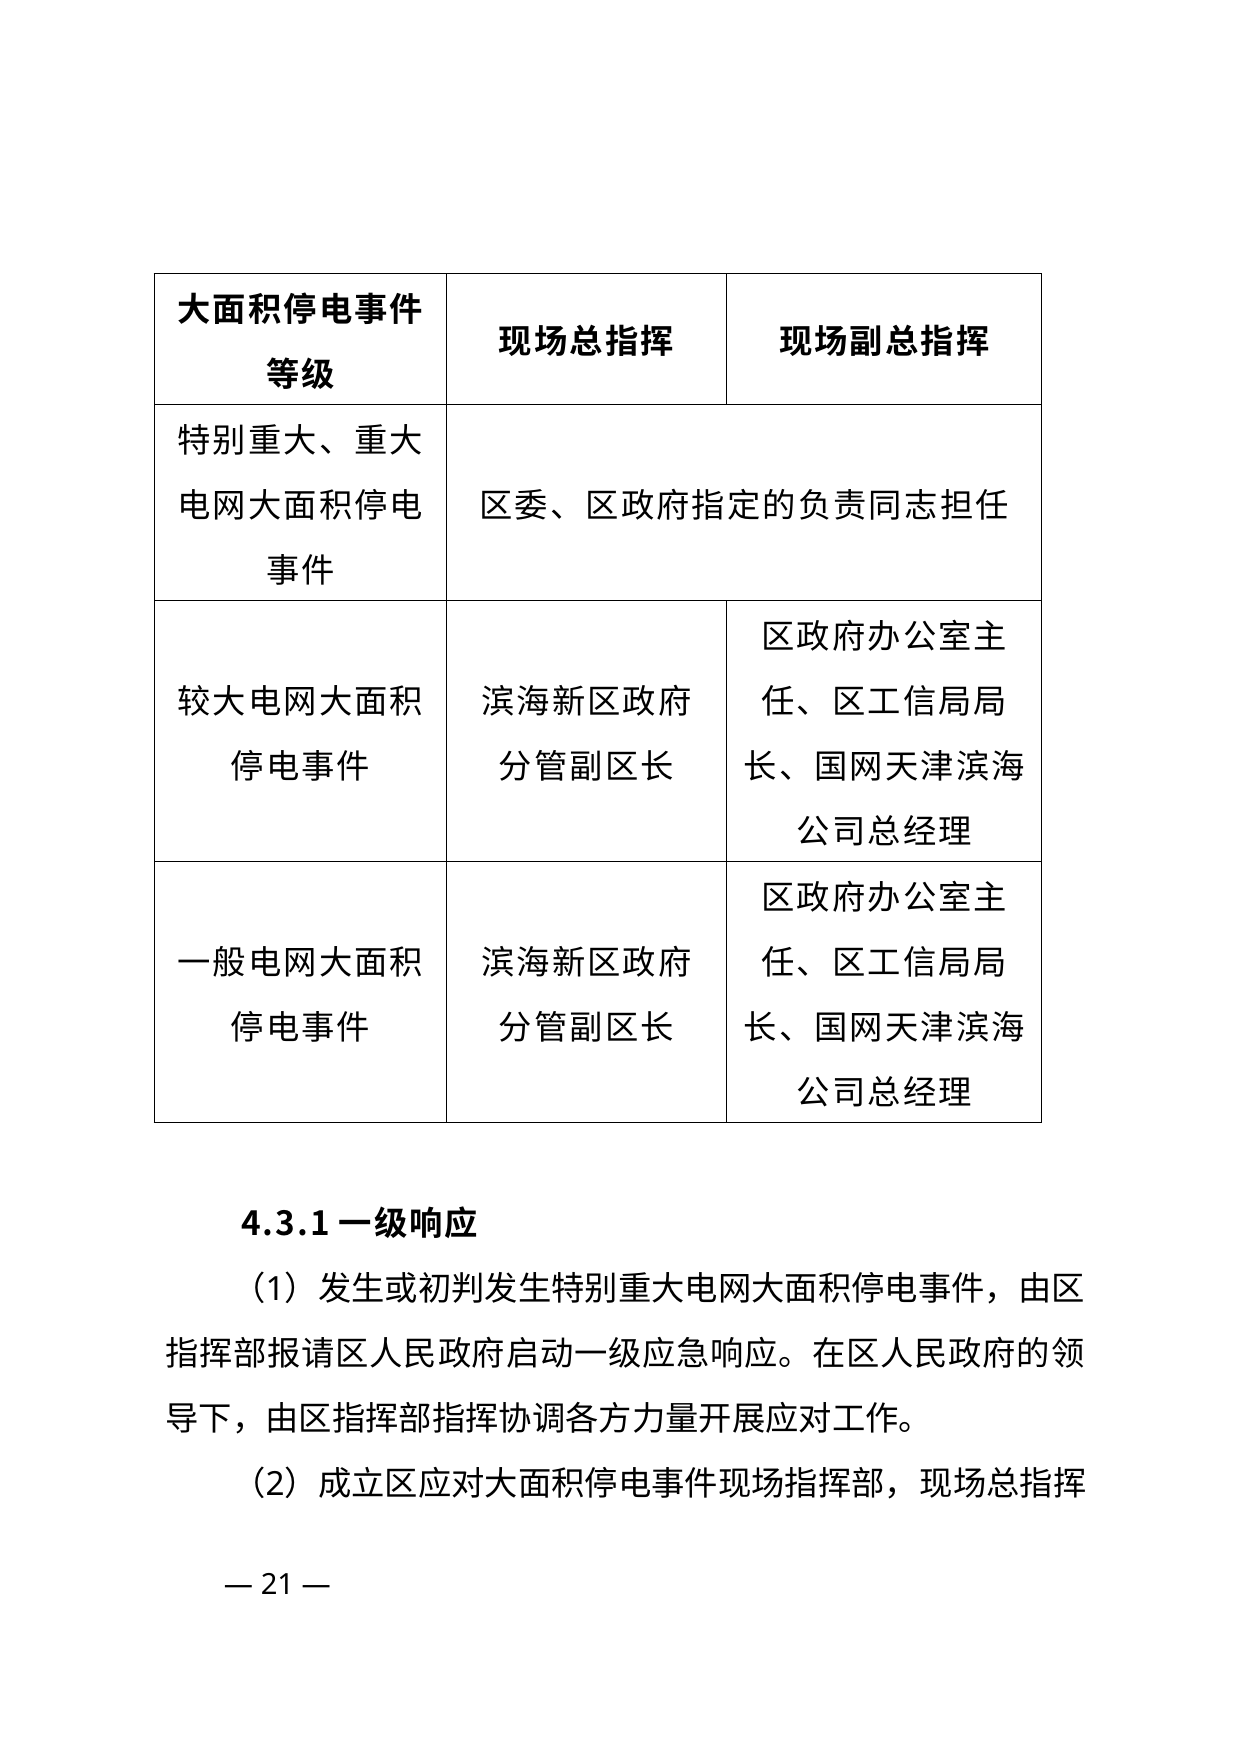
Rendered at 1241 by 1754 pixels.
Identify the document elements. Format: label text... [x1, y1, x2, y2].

table_cell 滨海新区政府 分管副区长 [447, 601, 726, 861]
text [165, 1448, 1087, 1513]
table_cell 区委、区政府指定的负责同志担任 [447, 405, 1041, 600]
table_cell 特别重大、重大电网大面积停电事件 [155, 405, 446, 600]
table_cell 较大电网大面积停电事件 [155, 601, 446, 861]
table_cell 区政府办公室主任、区工信局局长、国网天津滨海 公司总经理 [727, 862, 1041, 1122]
text （1）发生或初判发生特别重大电网大面积停电事件，由区指挥部报请区人民政府启动一级应急响应。在区人民政府的领导下，由区指挥部指挥协调各方力量开展应对工作。 [165, 1253, 1087, 1448]
table_header 大面积停电事件 等级 [155, 274, 446, 404]
table_header 现场总指挥 [447, 274, 726, 404]
table_header 现场副总指挥 [727, 274, 1041, 404]
subtitle 4.3.1一级响应 [165, 1188, 1087, 1253]
table_cell 一般电网大面积停电事件 [155, 862, 446, 1122]
table_cell 区政府办公室主任、区工信局局长、国网天津滨海 公司总经理 [727, 601, 1041, 861]
table_cell 滨海新区政府 分管副区长 [447, 862, 726, 1122]
